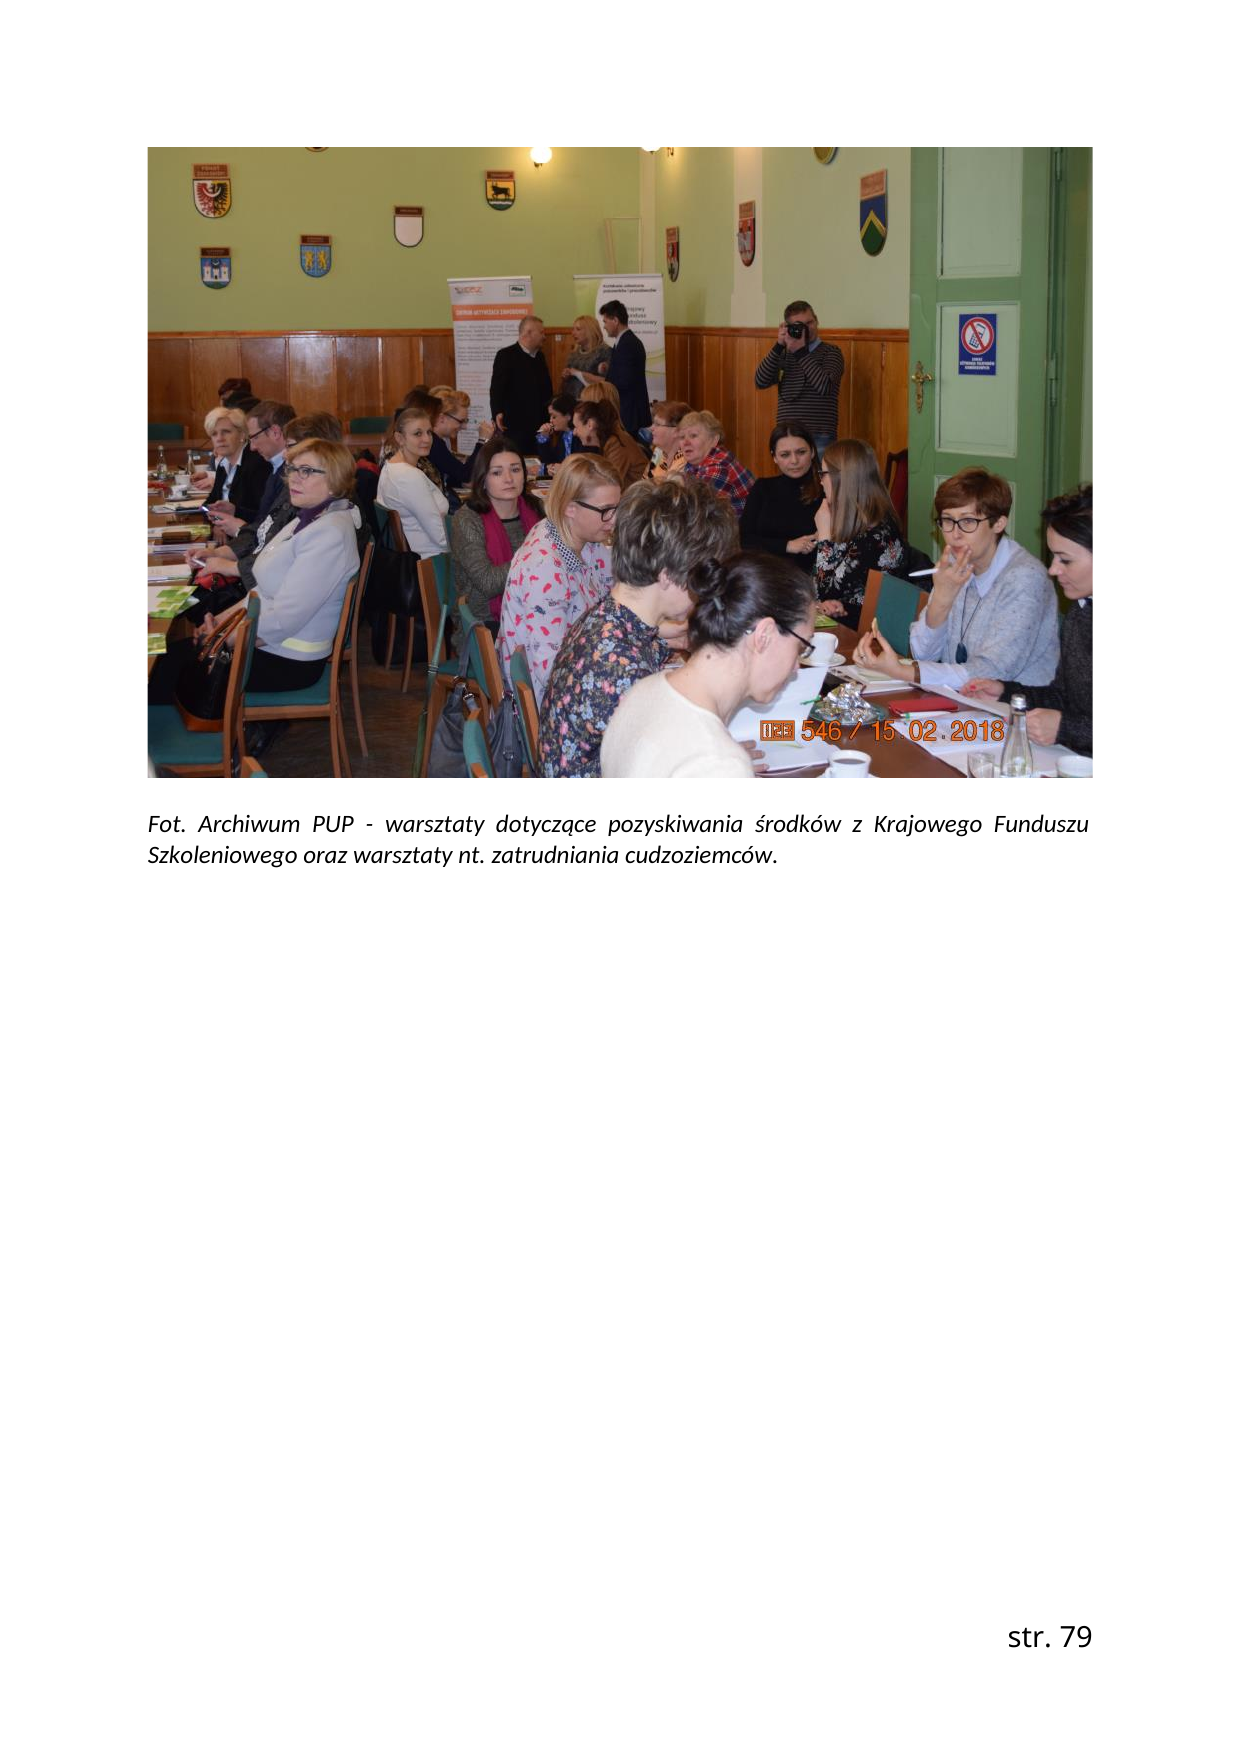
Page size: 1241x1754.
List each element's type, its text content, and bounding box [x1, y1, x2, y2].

picture [147, 147, 1093, 778]
text Fot. Archiwum PUP - warsztaty dotyczące pozyskiwania środków z Krajowego Funduszu Szkoleniowego oraz warsztaty nt. zatrudniania cudzoziemców. [148, 808, 1093, 869]
